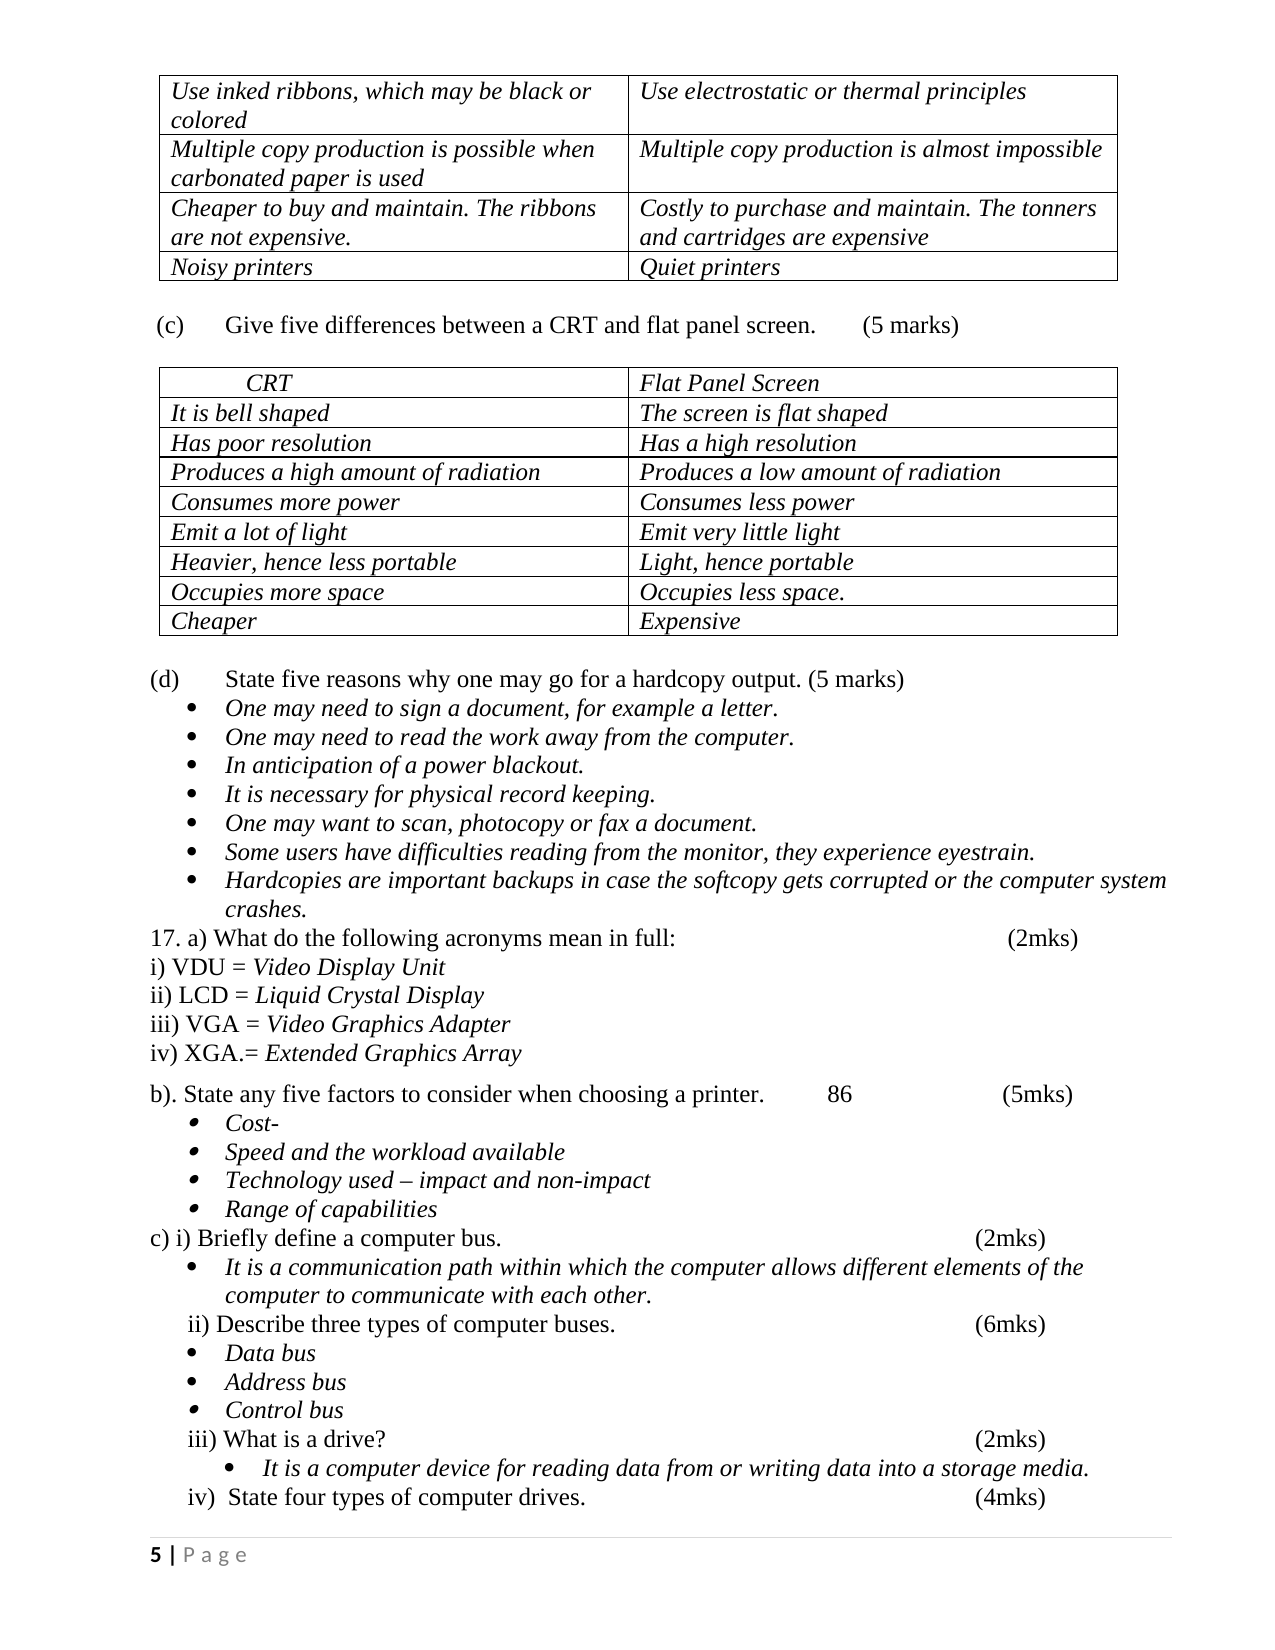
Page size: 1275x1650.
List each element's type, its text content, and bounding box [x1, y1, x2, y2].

table_cell Occupies less space. [629, 577, 1117, 605]
text ii) Describe three types of computer buses. (6mks) [187, 1309, 1172, 1338]
list It is necessary for physical record keeping. [187, 779, 1172, 808]
list One may need to sign a document, for example a letter. [187, 693, 1172, 722]
table_cell Produces a high amount of radiation [160, 458, 628, 486]
table_cell Consumes less power [629, 487, 1117, 516]
table_cell Quiet printers [629, 252, 1117, 280]
table_cell Has a high resolution [629, 428, 1117, 456]
text ii) LCD = Liquid Crystal Display [150, 980, 1172, 1009]
table_cell Emit a lot of light [160, 517, 628, 546]
table_cell Consumes more power [160, 487, 628, 516]
table_cell Use electrostatic or thermal principles [629, 76, 1117, 133]
table_cell Multiple copy production is possible when carbonated paper is used [160, 135, 628, 192]
text 17. a) What do the following acronyms mean in full: (2mks) [150, 923, 1172, 952]
text i) VDU = Video Display Unit [150, 952, 1172, 980]
table_header CRT [160, 368, 628, 397]
table_cell Has poor resolution [160, 428, 628, 456]
table_cell Produces a low amount of radiation [629, 458, 1117, 486]
table_cell Occupies more space [160, 577, 628, 605]
text iv) State four types of computer drives. (4mks) [150, 1482, 1172, 1510]
list Speed and the workload available [187, 1137, 1172, 1165]
text (d) State five reasons why one may go for a hardcopy output. (5 marks) [150, 664, 1172, 693]
list Cost- [187, 1108, 1172, 1137]
table_cell Use inked ribbons, which may be black or colored [160, 76, 628, 133]
text iii) What is a drive? (2mks) [187, 1424, 1172, 1453]
text iv) XGA.= Extended Graphics Array [150, 1038, 1172, 1067]
list It is a communication path within which the computer allows different elements of the computer to communicate with each other. [187, 1252, 1172, 1309]
table_cell The screen is flat shaped [629, 398, 1117, 427]
text (c) Give five differences between a CRT and flat panel screen. (5 marks) [150, 310, 1172, 339]
list Data bus [187, 1338, 1172, 1367]
list Range of capabilities [187, 1194, 1172, 1223]
table_cell Multiple copy production is almost impossible [629, 135, 1117, 192]
list One may need to read the work away from the computer. [187, 722, 1172, 750]
table_cell Cheaper [160, 606, 628, 635]
table_cell Expensive [629, 606, 1117, 635]
list Hardcopies are important backups in case the softcopy gets corrupted or the computer system crashes. [187, 865, 1172, 923]
list Technology used – impact and non-impact [187, 1165, 1172, 1194]
text c) i) Briefly define a computer bus. (2mks) [150, 1223, 1172, 1252]
table_cell Light, hence portable [629, 547, 1117, 576]
table_cell Noisy printers [160, 252, 628, 280]
text iii) VGA = Video Graphics Adapter [150, 1009, 1172, 1038]
list Some users have difficulties reading from the monitor, they experience eyestrain. [187, 837, 1172, 865]
table_cell Cheaper to buy and maintain. The ribbons are not expensive. [160, 193, 628, 251]
list In anticipation of a power blackout. [187, 750, 1172, 779]
list Address bus [187, 1367, 1172, 1395]
text b). State any five factors to consider when choosing a printer. 86 (5mks) [150, 1079, 1172, 1108]
table_cell Costly to purchase and maintain. The tonners and cartridges are expensive [629, 193, 1117, 251]
table_cell Heavier, hence less portable [160, 547, 628, 576]
table_header Flat Panel Screen [629, 368, 1117, 397]
list It is a computer device for reading data from or writing data into a storage media. [225, 1453, 1172, 1482]
list Control bus [187, 1395, 1172, 1424]
list One may want to scan, photocopy or fax a document. [187, 808, 1172, 837]
table_cell It is bell shaped [160, 398, 628, 427]
table_cell Emit very little light [629, 517, 1117, 546]
